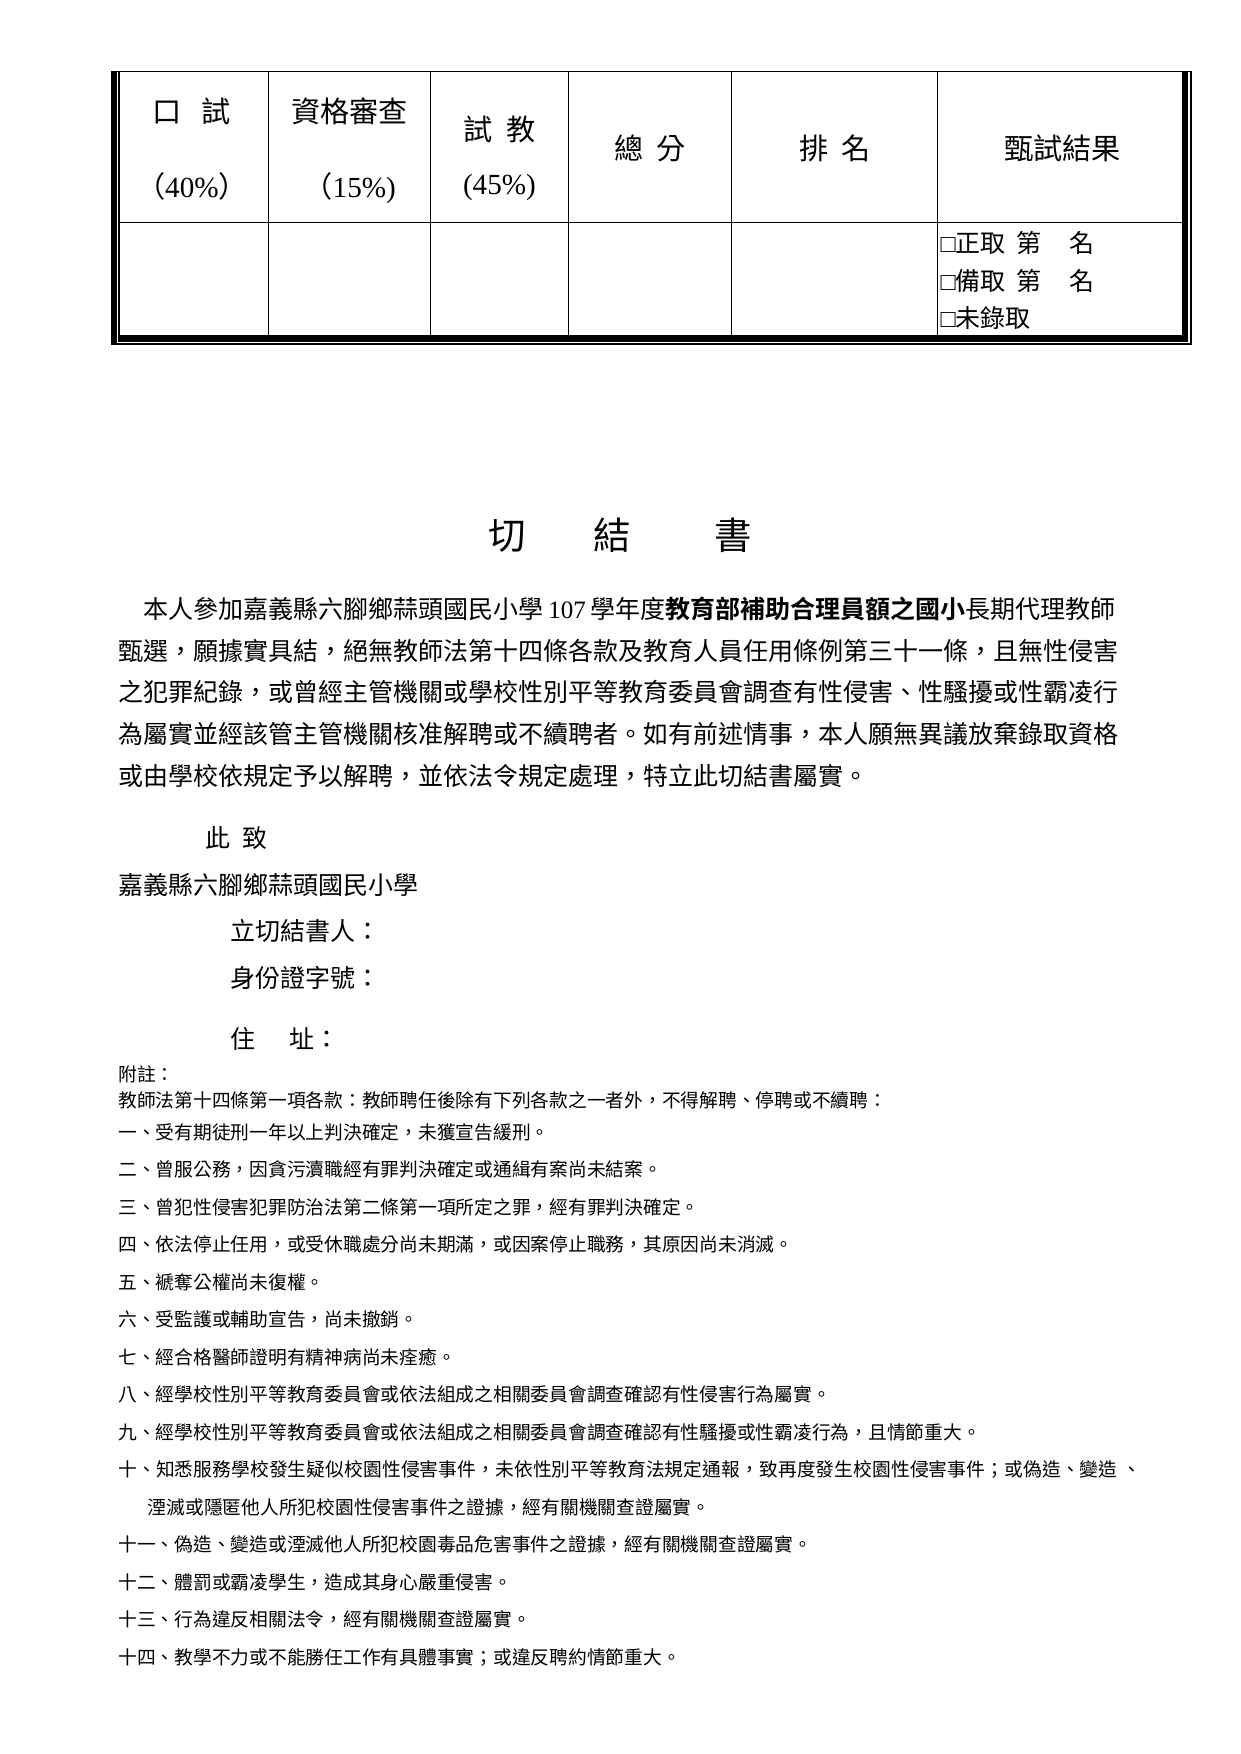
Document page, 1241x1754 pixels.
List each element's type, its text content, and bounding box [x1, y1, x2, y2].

text 二、曾服公務，因貪污瀆職經有罪判決確定或通緝有案尚未結案。 [118, 1150, 1122, 1187]
text 十、知悉服務學校發生疑似校園性侵害事件，未依性別平等教育法規定通報，致再度發生校園性侵害事件；或偽造、變造、湮滅或隱匿他人所犯校園性侵害事件之證據，經有關機關查證屬實。 [118, 1450, 1122, 1525]
text 十一、偽造、變造或湮滅他人所犯校園毒品危害事件之證據，經有關機關查證屬實。 [118, 1525, 1122, 1562]
text 一、受有期徒刑一年以上判決確定，未獲宣告緩刑。 [118, 1112, 1122, 1150]
text 四、依法停止任用，或受休職處分尚未期滿，或因案停止職務，其原因尚未消滅。 [118, 1225, 1122, 1262]
table_cell [120, 223, 268, 335]
text 嘉義縣六腳鄉蒜頭國民小學 [118, 865, 1122, 901]
text 六、受監護或輔助宣告，尚未撤銷。 [118, 1300, 1122, 1337]
table_cell 甄試結果 [938, 72, 1182, 222]
text 切 結 書 [118, 506, 1122, 560]
text 身份證字號： [118, 958, 1122, 995]
text 五、褫奪公權尚未復權。 [118, 1262, 1122, 1300]
table_cell □正取 第 名 □備取 第 名 □未錄取 [938, 223, 1182, 335]
text 九、經學校性別平等教育委員會或依法組成之相關委員會調查確認有性騷擾或性霸凌行為，且情節重大。 [118, 1412, 1122, 1450]
table_cell [569, 223, 731, 335]
text 教師法第十四條第一項各款：教師聘任後除有下列各款之一者外，不得解聘、停聘或不續聘： [118, 1087, 1122, 1112]
text 七、經合格醫師證明有精神病尚未痊癒。 [118, 1337, 1122, 1375]
text 立切結書人： [118, 912, 1122, 948]
text 住 址： [118, 1020, 1122, 1056]
text 附註： [118, 1056, 1122, 1087]
text 八、經學校性別平等教育委員會或依法組成之相關委員會調查確認有性侵害行為屬實。 [118, 1375, 1122, 1412]
table_cell 資格審查 （15%) [269, 72, 430, 222]
table_cell [732, 223, 937, 335]
text 三、曾犯性侵害犯罪防治法第二條第一項所定之罪，經有罪判決確定。 [118, 1187, 1122, 1225]
text 此 致 [118, 818, 1122, 855]
text 本人參加嘉義縣六腳鄉蒜頭國民小學107學年度教育部補助合理員額之國小長期代理教師甄選，願據實具結，絕無教師法第十四條各款及教育人員任用條例第三十一條，且無性侵害之犯罪紀錄，或曾經主管機關或學校性別平等教育委員會調查有性侵害、性騷擾或性霸凌行為屬實並經該管主管機關核准解聘或不續聘者。如有前述情事，本人願無異議放棄錄取資格或由學校依規定予以解聘，並依法令規定處理，特立此切結書屬實。 [118, 585, 1122, 793]
table_cell 口 試（40%） [120, 72, 268, 222]
table_cell 排 名 [732, 72, 937, 222]
table_cell [269, 223, 430, 335]
table_cell 總 分 [569, 72, 731, 222]
text 十二、體罰或霸凌學生，造成其身心嚴重侵害。 [118, 1562, 1122, 1600]
text 十四、教學不力或不能勝任工作有具體事實；或違反聘約情節重大。 [118, 1637, 1122, 1675]
text 十三、行為違反相關法令，經有關機關查證屬實。 [118, 1600, 1122, 1637]
table_cell 試 教(45%) [431, 72, 568, 222]
table_cell [431, 223, 568, 335]
